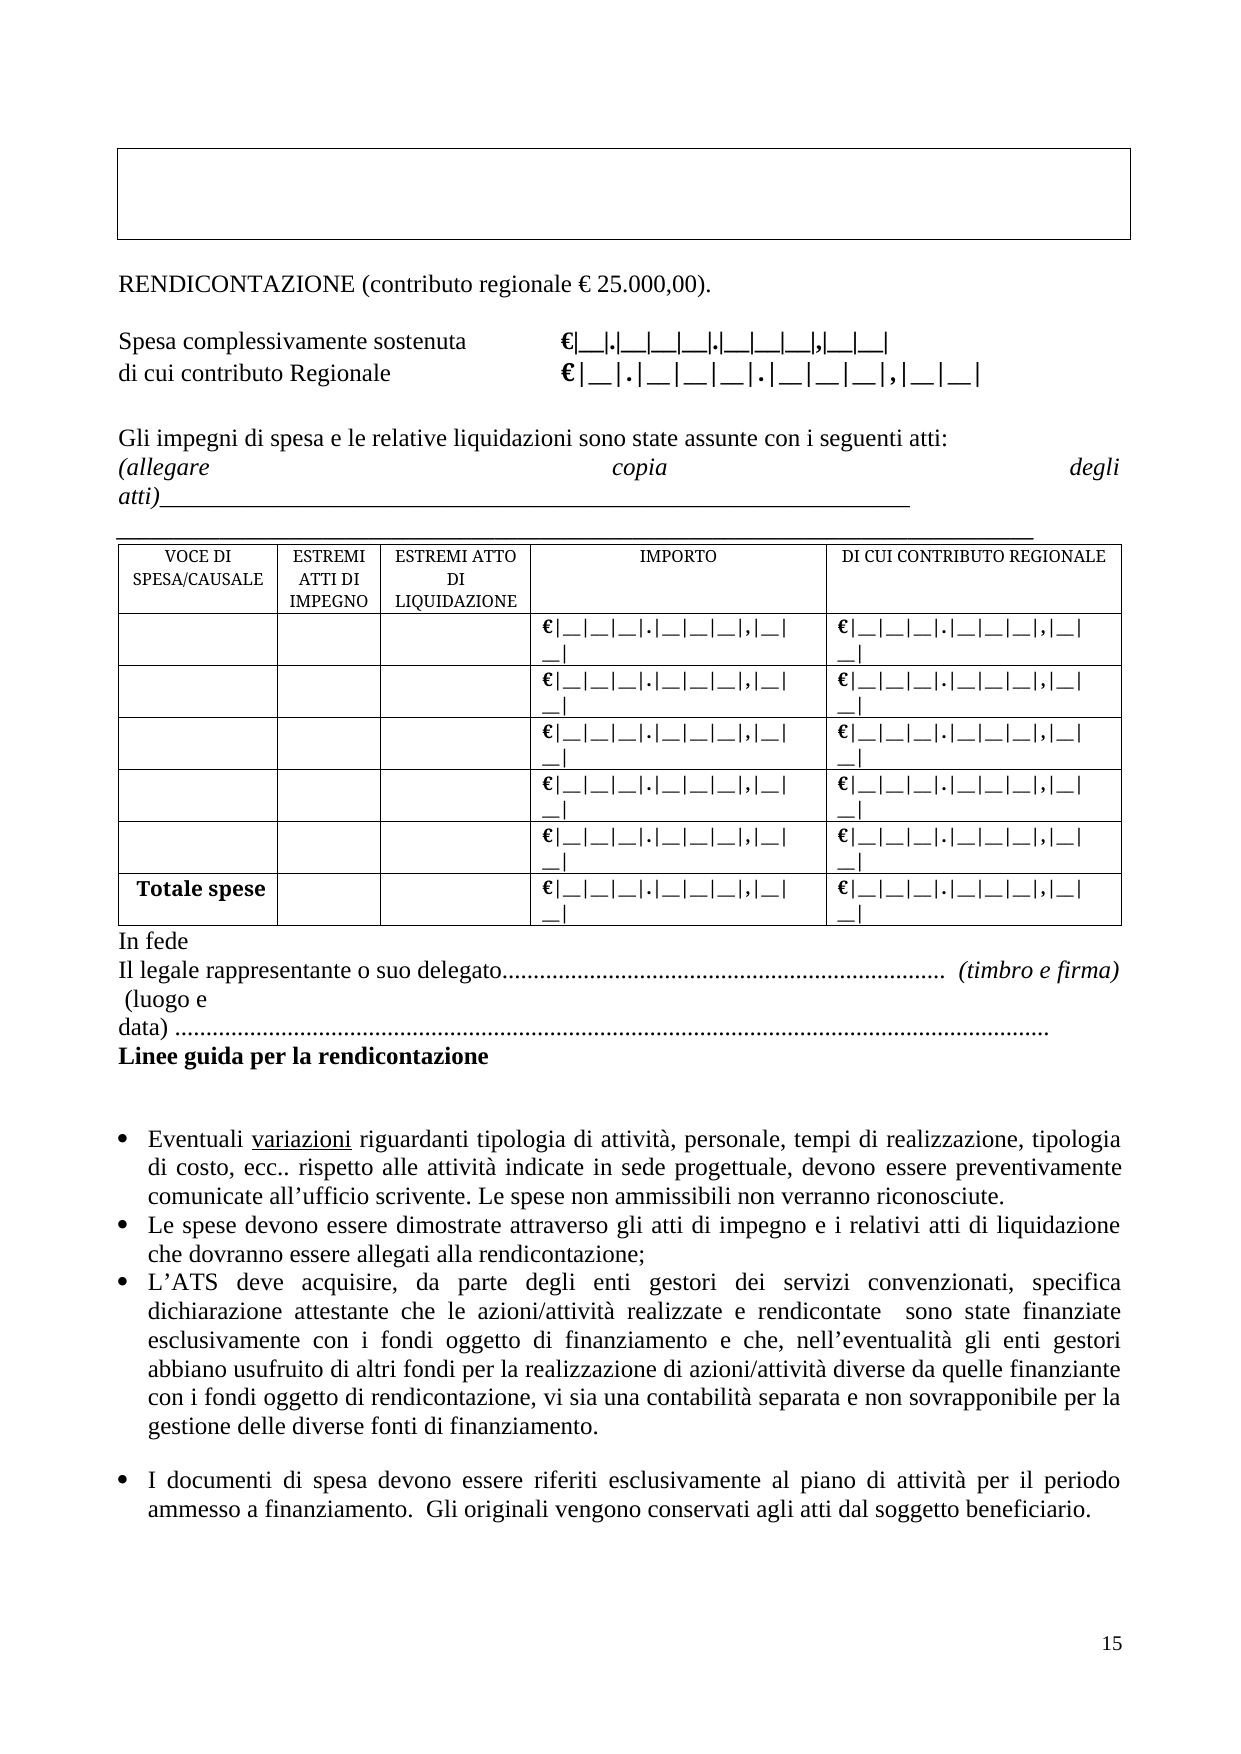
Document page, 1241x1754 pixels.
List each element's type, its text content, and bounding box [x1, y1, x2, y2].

table_cell [119, 666, 277, 717]
table_cell [119, 718, 277, 769]
table_cell [381, 666, 530, 717]
table_cell [381, 874, 530, 925]
table_cell [119, 614, 277, 665]
table_cell €|__|__|__|.|__|__|__|,|__|__| [827, 822, 1121, 873]
table_cell €|__|__|__|.|__|__|__|,|__|__| [827, 874, 1121, 925]
text ________________________________________________________________________________ [118, 509, 1122, 543]
table_cell Totale spese [119, 874, 277, 925]
list Le spese devono essere dimostrate attraverso gli atti di impegno e i relativi atti di liquidazione che dovranno essere allegati alla rendicontazione; [118, 1210, 1122, 1267]
table_cell €|__|__|__|.|__|__|__|,|__|__| [531, 666, 826, 717]
text (allegare copia degli atti)____________________________________________________________ [118, 452, 1122, 509]
text Linee guida per la rendicontazione [118, 1041, 1122, 1070]
table_cell [381, 614, 530, 665]
text Spesa complessivamente sostenuta €|__|.|__|__|__|.|__|__|__|,|__|__| [118, 326, 1122, 355]
table_cell €|__|__|__|.|__|__|__|,|__|__| [827, 718, 1121, 769]
text In fede [118, 926, 1122, 955]
table_cell [381, 718, 530, 769]
table_cell €|__|__|__|.|__|__|__|,|__|__| [531, 614, 826, 665]
text Gli impegni di spesa e le relative liquidazioni sono state assunte con i seguenti atti: [118, 423, 1122, 452]
table_cell €|__|__|__|.|__|__|__|,|__|__| [531, 770, 826, 821]
table_cell €|__|__|__|.|__|__|__|,|__|__| [827, 770, 1121, 821]
table_header ESTREMI ATTI DI IMPEGNO [278, 545, 380, 613]
list Eventuali variazioni riguardanti tipologia di attività, personale, tempi di realizzazione, tipologia di costo, ecc.. rispetto alle attività indicate in sede progettuale, devono essere preventivamente comunicate all’ufficio scrivente. Le spese non ammissibili non verranno riconosciute. [118, 1124, 1122, 1210]
list L’ATS deve acquisire, da parte degli enti gestori dei servizi convenzionati, specifica dichiarazione attestante che le azioni/attività realizzate e rendicontate sono state finanziate esclusivamente con i fondi oggetto di finanziamento e che, nell’eventualità gli enti gestori abbiano usufruito di altri fondi per la realizzazione di azioni/attività diverse da quelle finanziante con i fondi oggetto di rendicontazione, vi sia una contabilità separata e non sovrapponibile per la gestione delle diverse fonti di finanziamento. [118, 1267, 1122, 1440]
table_cell €|__|__|__|.|__|__|__|,|__|__| [827, 666, 1121, 717]
table_header IMPORTO [531, 545, 826, 613]
text RENDICONTAZIONE (contributo regionale € 25.000,00). [118, 269, 1122, 298]
text (luogo e data) ............................................................................................................................................ [118, 984, 1122, 1041]
text di cui contributo Regionale €|__|.|__|__|__|.|__|__|__|,|__|__| [118, 355, 1122, 389]
table_cell [278, 874, 380, 925]
table_cell [278, 770, 380, 821]
table_header DI CUI CONTRIBUTO REGIONALE [827, 545, 1121, 613]
table_cell [278, 666, 380, 717]
table_cell [278, 614, 380, 665]
table_cell [278, 718, 380, 769]
table_cell [119, 822, 277, 873]
table_header ESTREMI ATTO DI LIQUIDAZIONE [381, 545, 530, 613]
table_cell €|__|__|__|.|__|__|__|,|__|__| [531, 718, 826, 769]
table_cell €|__|__|__|.|__|__|__|,|__|__| [531, 822, 826, 873]
table_cell €|__|__|__|.|__|__|__|,|__|__| [531, 874, 826, 925]
table_cell [119, 770, 277, 821]
list I documenti di spesa devono essere riferiti esclusivamente al piano di attività per il periodo ammesso a finanziamento. Gli originali vengono conservati agli atti dal soggetto beneficiario. [118, 1465, 1122, 1522]
table_header VOCE DI SPESA/CAUSALE [119, 545, 277, 613]
table_cell [278, 822, 380, 873]
table_cell [381, 770, 530, 821]
text Il legale rappresentante o suo delegato....................................................................... (timbro e firma) [118, 955, 1122, 984]
table_cell [381, 822, 530, 873]
table_cell €|__|__|__|.|__|__|__|,|__|__| [827, 614, 1121, 665]
